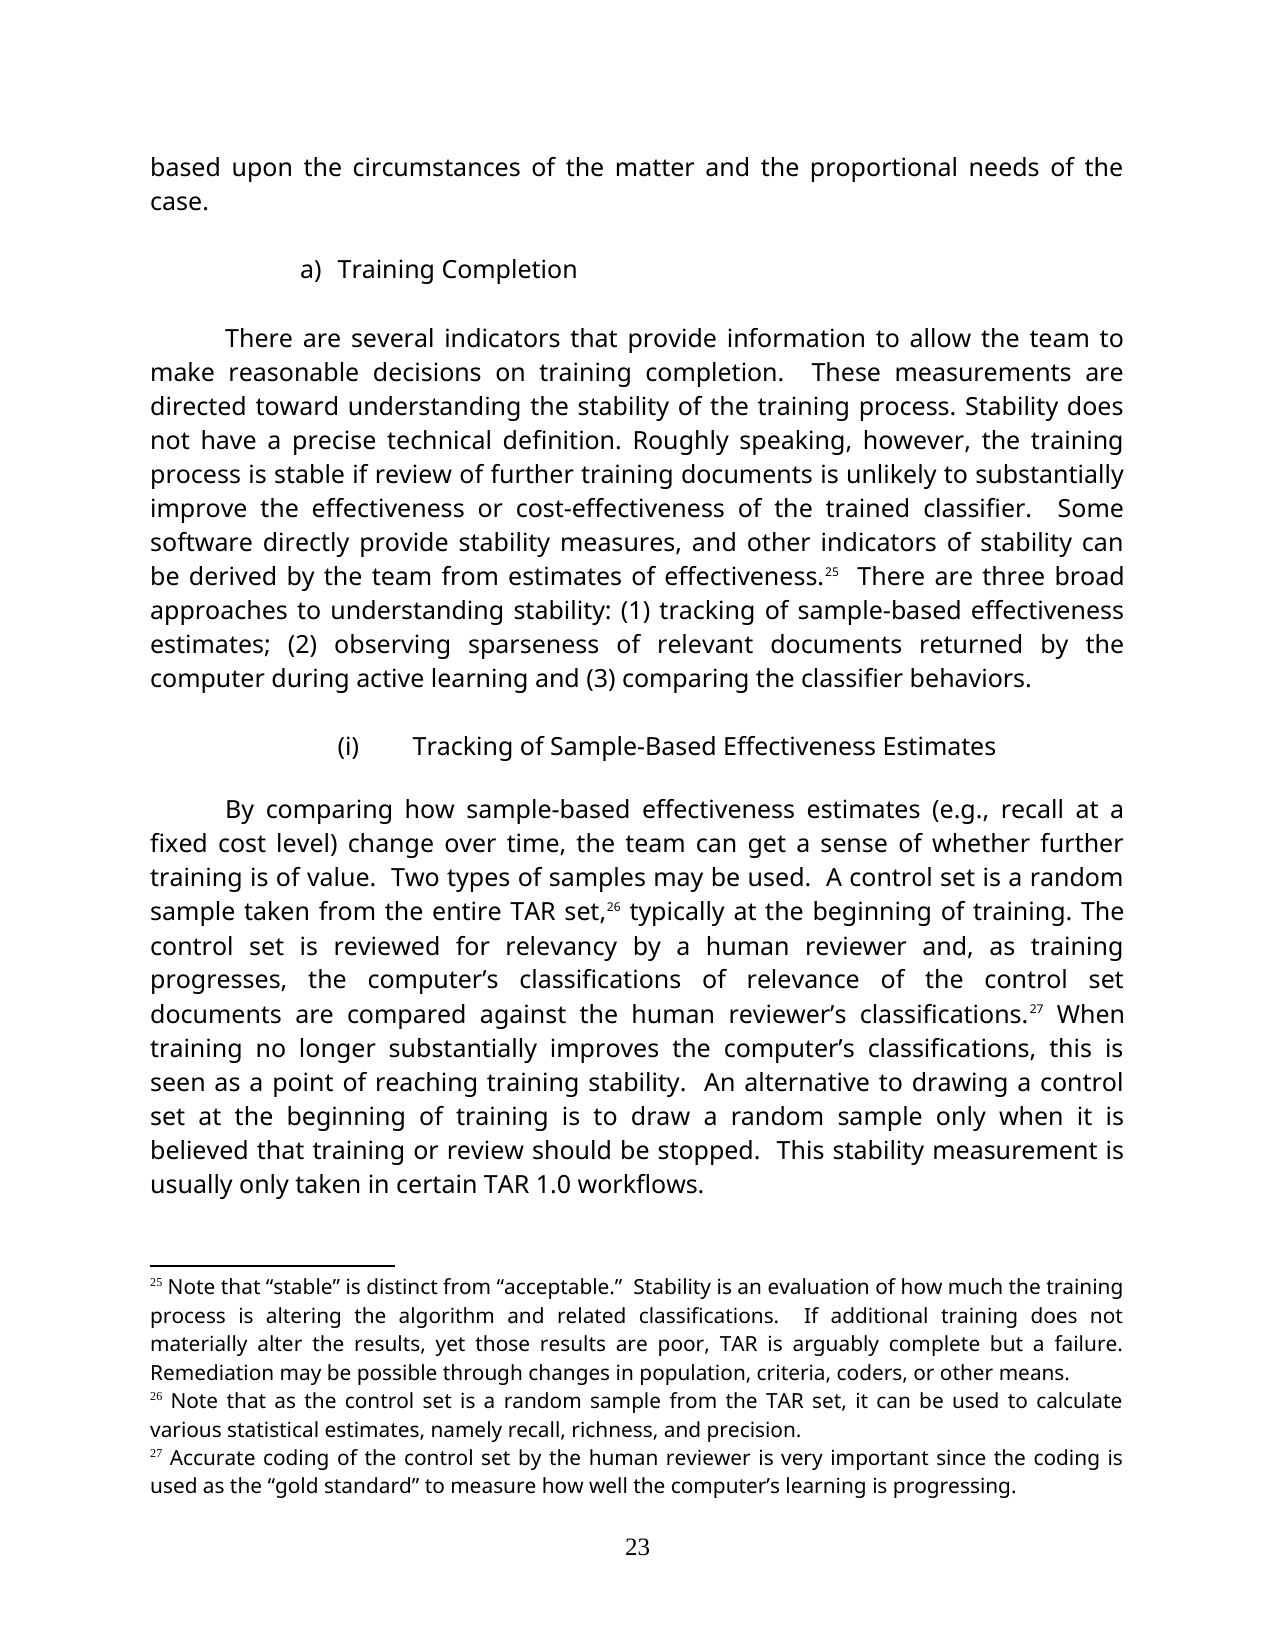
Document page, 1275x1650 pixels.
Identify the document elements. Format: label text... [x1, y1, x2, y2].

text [150, 150, 1125, 218]
text By comparing how sample-based effectiveness estimates (e.g., recall at a fixed cost level) change over time, the team can get a sense of whether further training is of value. Two types of samples may be used. A control set is a random sample taken from the entire TAR set, typically at the beginning of training. The control set is reviewed for relevancy by a human reviewer and, as training progresses, the computer’s classifications of relevance of the control set documents are compared against the human reviewer’s classifications. When training no longer substantially improves the computer’s classifications, this is seen as a point of reaching training stability. An alternative to drawing a control set at the beginning of training is to draw a random sample only when it is believed that training or review should be stopped. This stability measurement is usually only taken in certain TAR 1.0 workflows. [150, 792, 1125, 1201]
text There are several indicators that provide information to allow the team to make reasonable decisions on training completion. These measurements are directed toward understanding the stability of the training process. Stability does not have a precise technical definition. Roughly speaking, however, the training process is stable if review of further training documents is unlikely to substantially improve the effectiveness or cost-effectiveness of the trained classifier. Some software directly provide stability measures, and other indicators of stability can be derived by the team from estimates of effectiveness. There are three broad approaches to understanding stability: (1) tracking of sample-based effectiveness estimates; (2) observing sparseness of relevant documents returned by the computer during active learning and (3) comparing the classifier behaviors. [150, 320, 1125, 695]
list Tracking of Sample-Based Effectiveness Estimates [337, 729, 1125, 792]
list Training Completion [300, 252, 1125, 286]
